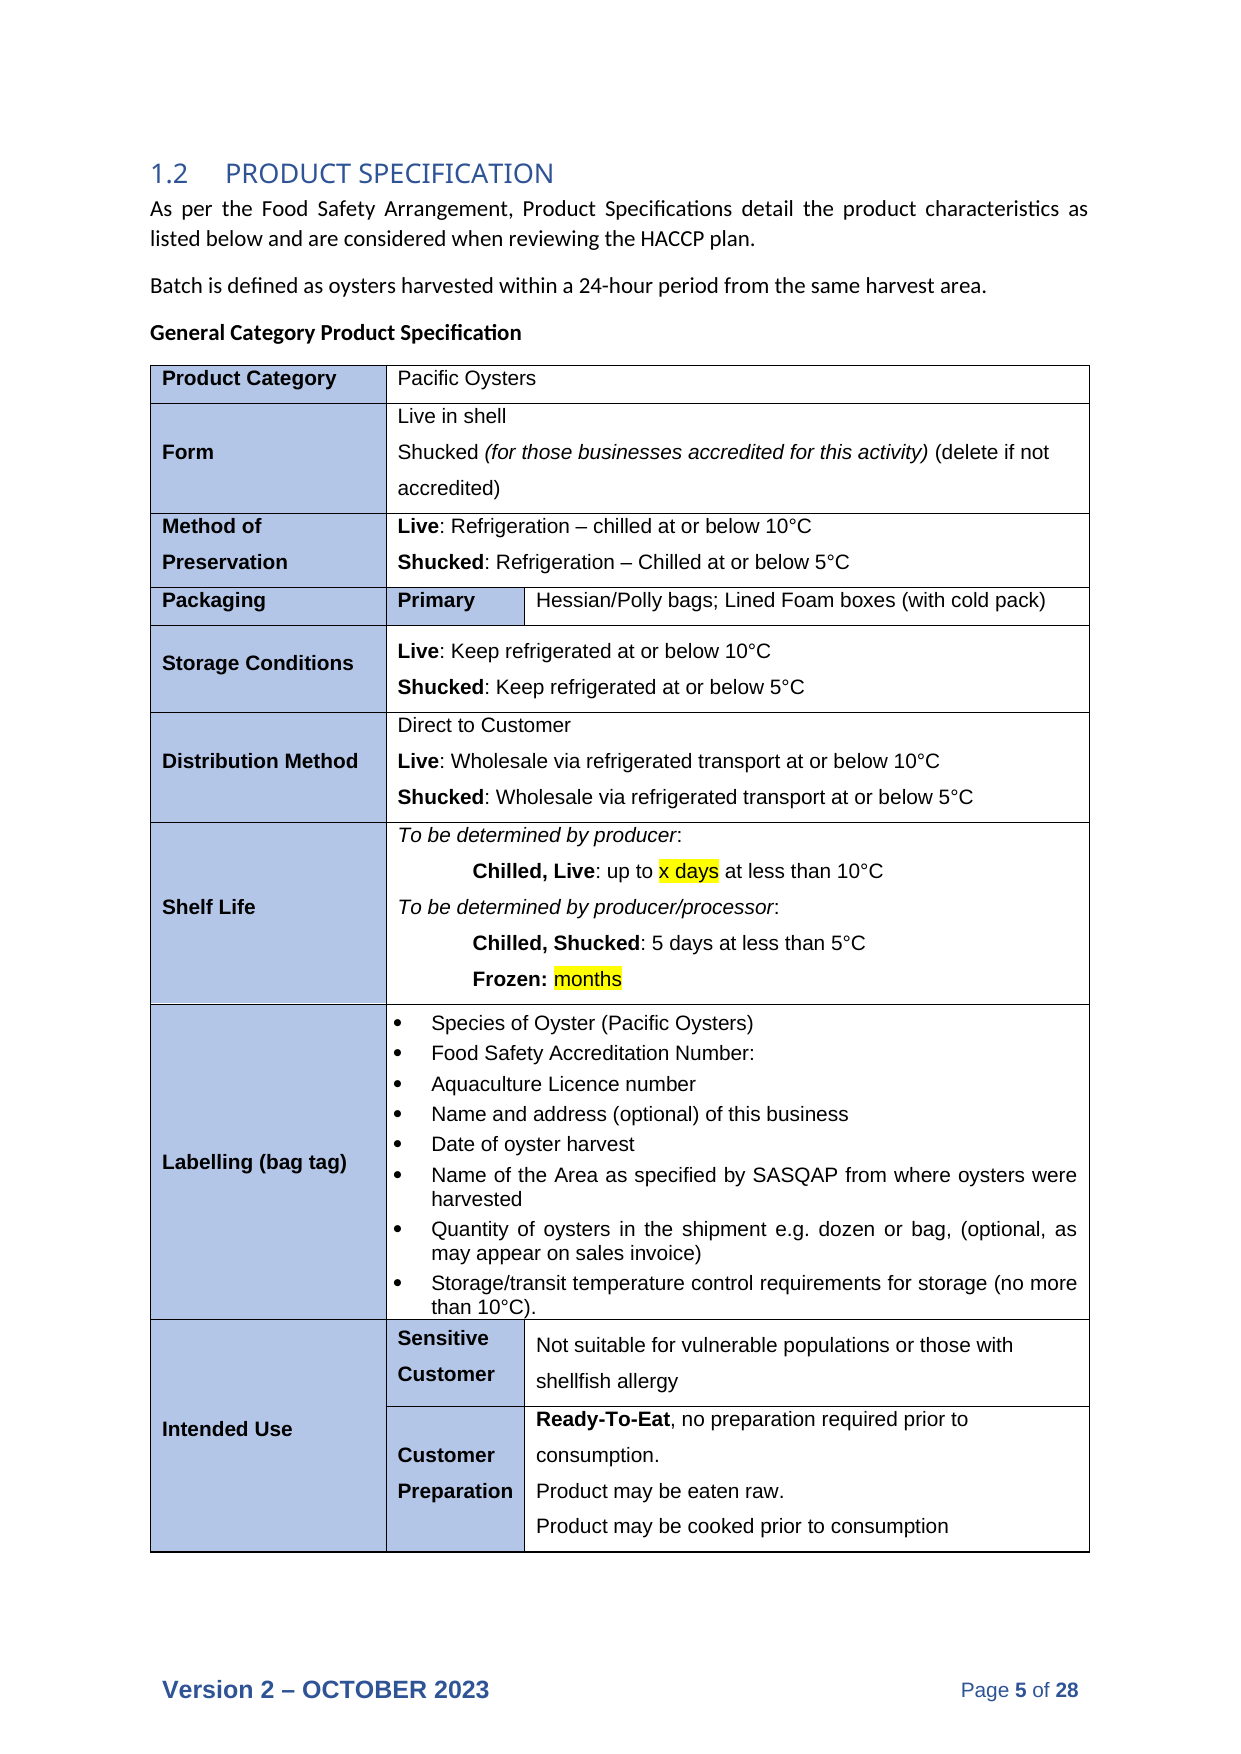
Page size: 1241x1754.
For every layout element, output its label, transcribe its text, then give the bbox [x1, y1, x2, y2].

table_cell Hessian/Polly bags; Lined Foam boxes (with cold pack) [525, 588, 1089, 625]
text Batch is defined as oysters harvested within a 24-hour period from the same harvest area. [150, 271, 1090, 299]
text General Category Product Specification [150, 318, 1090, 346]
table_cell Ready-To-Eat, no preparation required prior to consumption. Product may be eaten raw. Product may be cooked prior to consumption [525, 1407, 1089, 1551]
table_cell Method of Preservation [151, 514, 386, 587]
table_cell Intended Use [151, 1320, 386, 1551]
table_cell Labelling (bag tag) [151, 1005, 386, 1319]
text As per the Food Safety Arrangement, Product Specifications detail the product characteristics as listed below and are considered when reviewing the HACCP plan. [150, 194, 1090, 252]
table_cell To be determined by producer: Chilled, Live: up to x days at less than 10°C To be determined by producer/processor: Chilled, Shucked: 5 days at less than 5°C Frozen: months [387, 823, 1089, 1003]
table_cell Direct to Customer Live: Wholesale via refrigerated transport at or below 10°C Shucked: Wholesale via refrigerated transport at or below 5°C [387, 713, 1089, 822]
table_cell Shelf Life [151, 823, 386, 1003]
table_header Pacific Oysters [387, 366, 1089, 403]
table_cell Distribution Method [151, 713, 386, 822]
table_cell Live in shell Shucked (for those businesses accredited for this activity) (delete if not accredited) [387, 404, 1089, 513]
table_cell Form [151, 404, 386, 513]
table_cell Live: Keep refrigerated at or below 10°C Shucked: Keep refrigerated at or below 5°C [387, 626, 1089, 712]
table_cell Packaging [151, 588, 386, 625]
table_cell Primary [387, 588, 524, 625]
table_header Product Category [151, 366, 386, 403]
table_cell Storage Conditions [151, 626, 386, 712]
table_cell Customer Preparation [387, 1407, 524, 1551]
table_cell Sensitive Customer [387, 1320, 524, 1406]
table_cell Species of Oyster (Pacific Oysters) Food Safety Accreditation Number: Aquaculture Licence number Name and address (optional) of this business Date of oyster harvest Name of the Area as specified by SASQAP from where oysters were harvested Quantity of oysters in the shipment e.g. dozen or bag, (optional, as may appear on sales invoice) Storage/transit temperature control requirements for storage (no more than 10°C). [387, 1005, 1089, 1319]
table_cell Not suitable for vulnerable populations or those with shellfish allergy [525, 1320, 1089, 1406]
subtitle PRODUCT SPECIFICATION [150, 154, 1090, 191]
table_cell Live: Refrigeration – chilled at or below 10°C Shucked: Refrigeration – Chilled at or below 5°C [387, 514, 1089, 587]
